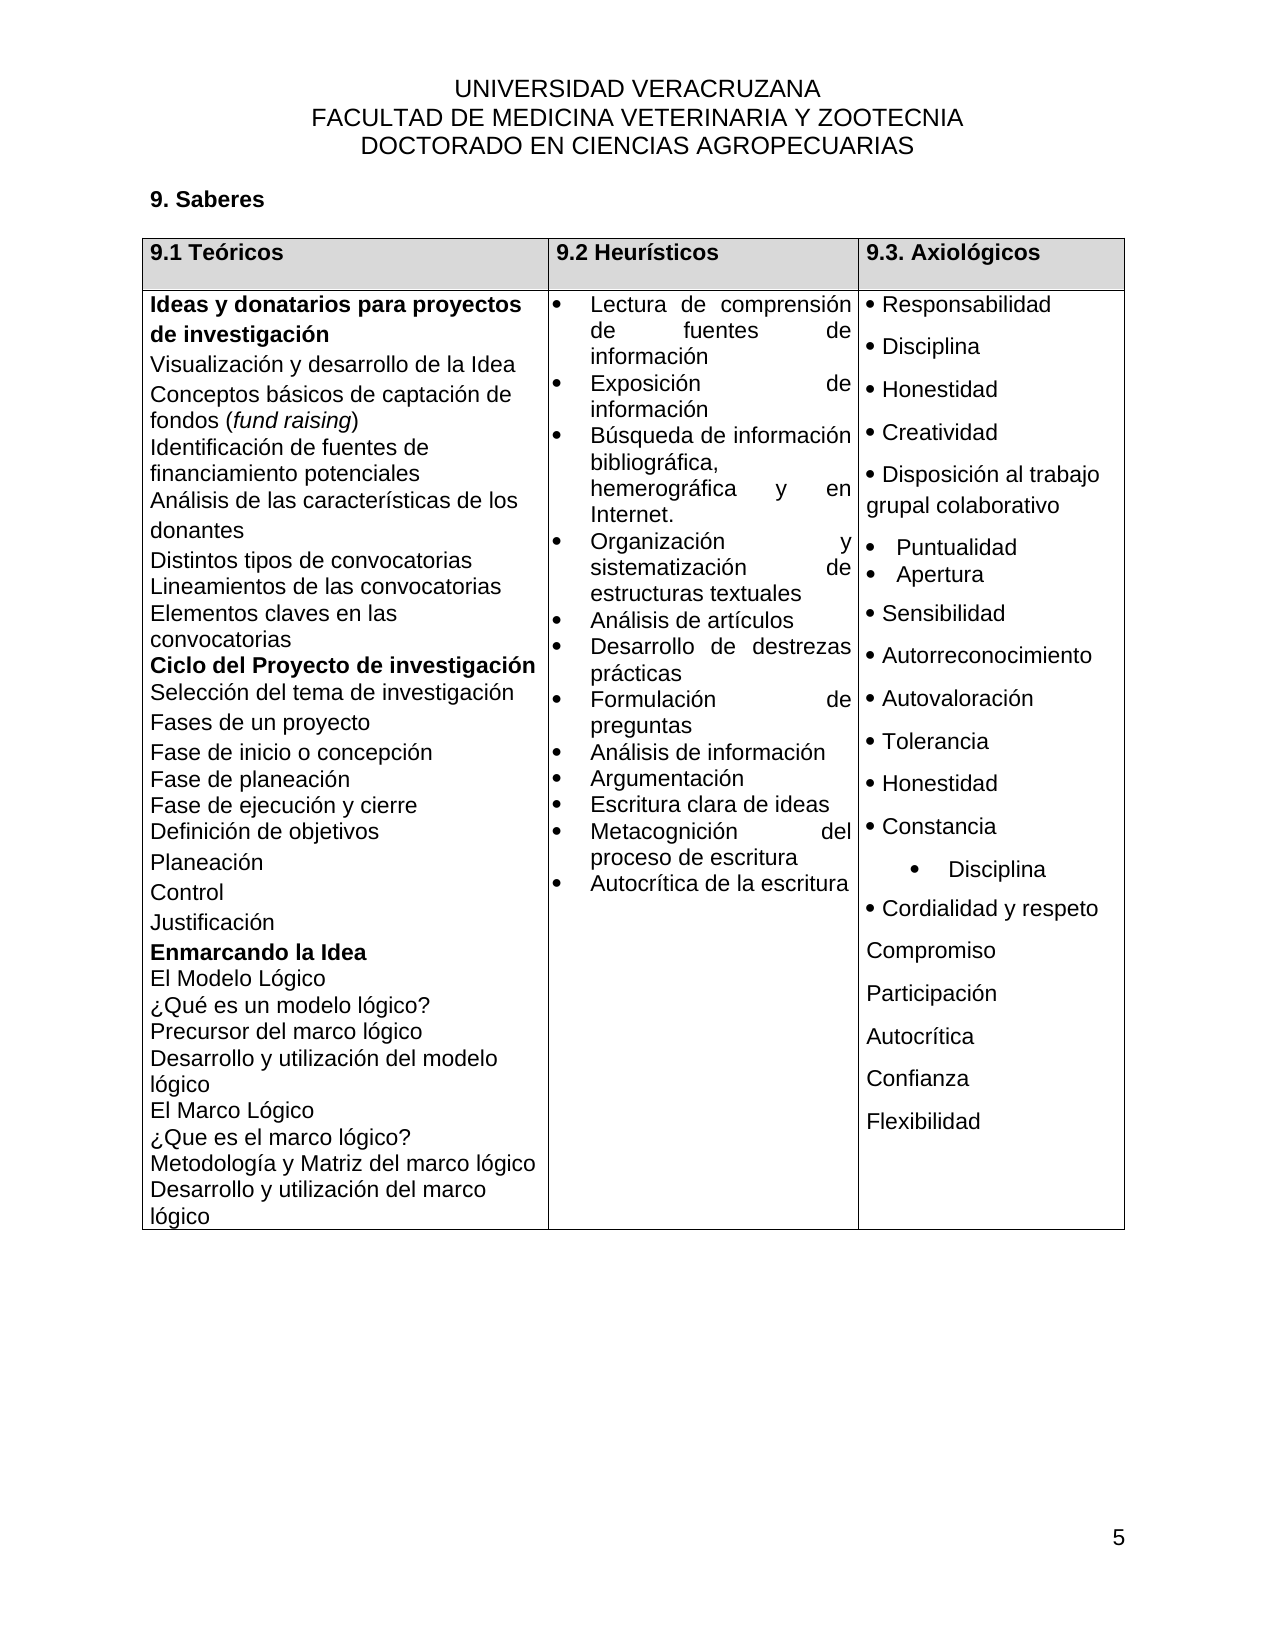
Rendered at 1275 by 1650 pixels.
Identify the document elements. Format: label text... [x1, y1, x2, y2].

table_header 9.1 Teóricos [143, 239, 548, 289]
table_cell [859, 291, 1124, 1229]
table_header 9.2 Heurísticos [549, 239, 858, 289]
table_cell Ideas y donatarios para proyectos de investigación Visualización y desarrollo de la Idea Conceptos básicos de captación de fondos (fund raising) Identificación de fuentes de financiamiento potenciales Análisis de las características de los donantes Distintos tipos de convocatorias Lineamientos de las convocatorias Elementos claves en las convocatorias Ciclo del Proyecto de investigación Selección del tema de investigación Fases de un proyecto Fase de inicio o concepción Fase de planeación Fase de ejecución y cierre Definición de objetivos Planeación Control Justificación Enmarcando la Idea El Modelo Lógico ¿Qué es un modelo lógico? Precursor del marco lógico Desarrollo y utilización del modelo lógico El Marco Lógico ¿Que es el marco lógico? Metodología y Matriz del marco lógico Desarrollo y utilización del marco lógico [143, 291, 548, 1229]
text 9. Saberes [150, 186, 1125, 213]
table_header 9.3. Axiológicos [859, 239, 1124, 289]
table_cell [549, 291, 858, 1229]
